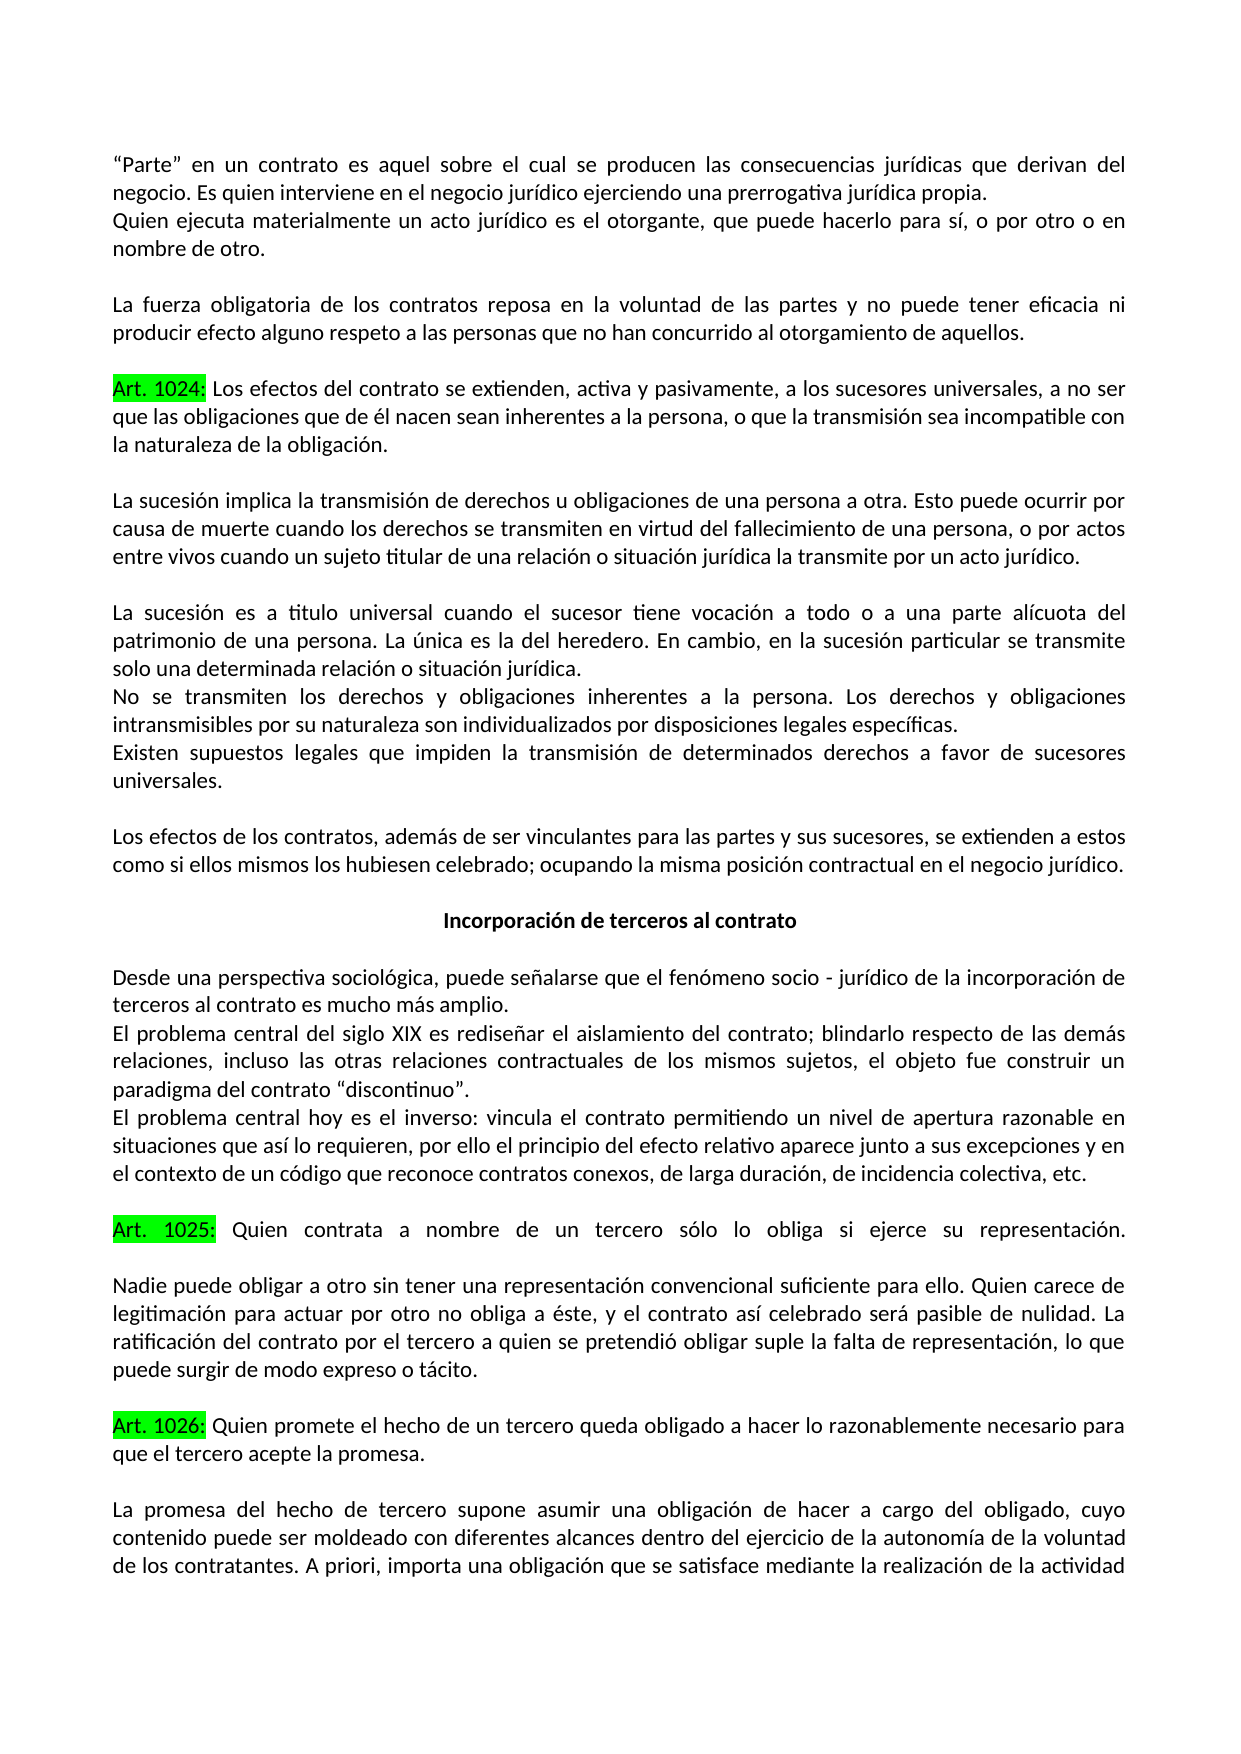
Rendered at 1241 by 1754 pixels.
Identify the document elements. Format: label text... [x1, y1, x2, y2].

text Incorporación de terceros al contrato [112, 907, 1128, 934]
text Existen supuestos legales que impiden la transmisión de determinados derechos a favor de sucesores universales. [112, 738, 1128, 794]
text La sucesión es a titulo universal cuando el sucesor tiene vocación a todo o a una parte alícuota del patrimonio de una persona. La única es la del heredero. En cambio, en la sucesión particular se transmite solo una determinada relación o situación jurídica. [112, 598, 1128, 682]
text “Parte” en un contrato es aquel sobre el cual se producen las consecuencias jurídicas que derivan del negocio. Es quien interviene en el negocio jurídico ejerciendo una prerrogativa jurídica propia. [112, 150, 1128, 206]
text Art. 1024: Los efectos del contrato se extienden, activa y pasivamente, a los sucesores universales, a no ser que las obligaciones que de él nacen sean inherentes a la persona, o que la transmisión sea incompatible con la naturaleza de la obligación. [112, 346, 1128, 458]
text Art. 1026: Quien promete el hecho de un tercero queda obligado a hacer lo razonablemente necesario para que el tercero acepte la promesa. [112, 1383, 1128, 1467]
text Desde una perspectiva sociológica, puede señalarse que el fenómeno socio - jurídico de la incorporación de terceros al contrato es mucho más amplio. [112, 963, 1128, 1019]
text No se transmiten los derechos y obligaciones inherentes a la persona. Los derechos y obligaciones intransmisibles por su naturaleza son individualizados por disposiciones legales específicas. [112, 682, 1128, 738]
text La fuerza obligatoria de los contratos reposa en la voluntad de las partes y no puede tener eficacia ni producir efecto alguno respeto a las personas que no han concurrido al otorgamiento de aquellos. [112, 290, 1128, 346]
text El problema central hoy es el inverso: vincula el contrato permitiendo un nivel de apertura razonable en situaciones que así lo requieren, por ello el principio del efecto relativo aparece junto a sus excepciones y en el contexto de un código que reconoce contratos conexos, de larga duración, de incidencia colectiva, etc. [112, 1103, 1128, 1187]
text Art. 1025: Quien contrata a nombre de un tercero sólo lo obliga si ejerce su representación. [112, 1215, 1128, 1271]
text Quien ejecuta materialmente un acto jurídico es el otorgante, que puede hacerlo para sí, o por otro o en nombre de otro. [112, 206, 1128, 262]
text Nadie puede obligar a otro sin tener una representación convencional suficiente para ello. Quien carece de legitimación para actuar por otro no obliga a éste, y el contrato así celebrado será pasible de nulidad. La ratificación del contrato por el tercero a quien se pretendió obligar suple la falta de representación, lo que puede surgir de modo expreso o tácito. [112, 1271, 1128, 1383]
text La sucesión implica la transmisión de derechos u obligaciones de una persona a otra. Esto puede ocurrir por causa de muerte cuando los derechos se transmiten en virtud del fallecimiento de una persona, o por actos entre vivos cuando un sujeto titular de una relación o situación jurídica la transmite por un acto jurídico. [112, 486, 1128, 570]
text Los efectos de los contratos, además de ser vinculantes para las partes y sus sucesores, se extienden a estos como si ellos mismos los hubiesen celebrado; ocupando la misma posición contractual en el negocio jurídico. [112, 822, 1128, 878]
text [112, 1495, 1128, 1579]
text El problema central del siglo XIX es rediseñar el aislamiento del contrato; blindarlo respecto de las demás relaciones, incluso las otras relaciones contractuales de los mismos sujetos, el objeto fue construir un paradigma del contrato “discontinuo”. [112, 1019, 1128, 1103]
